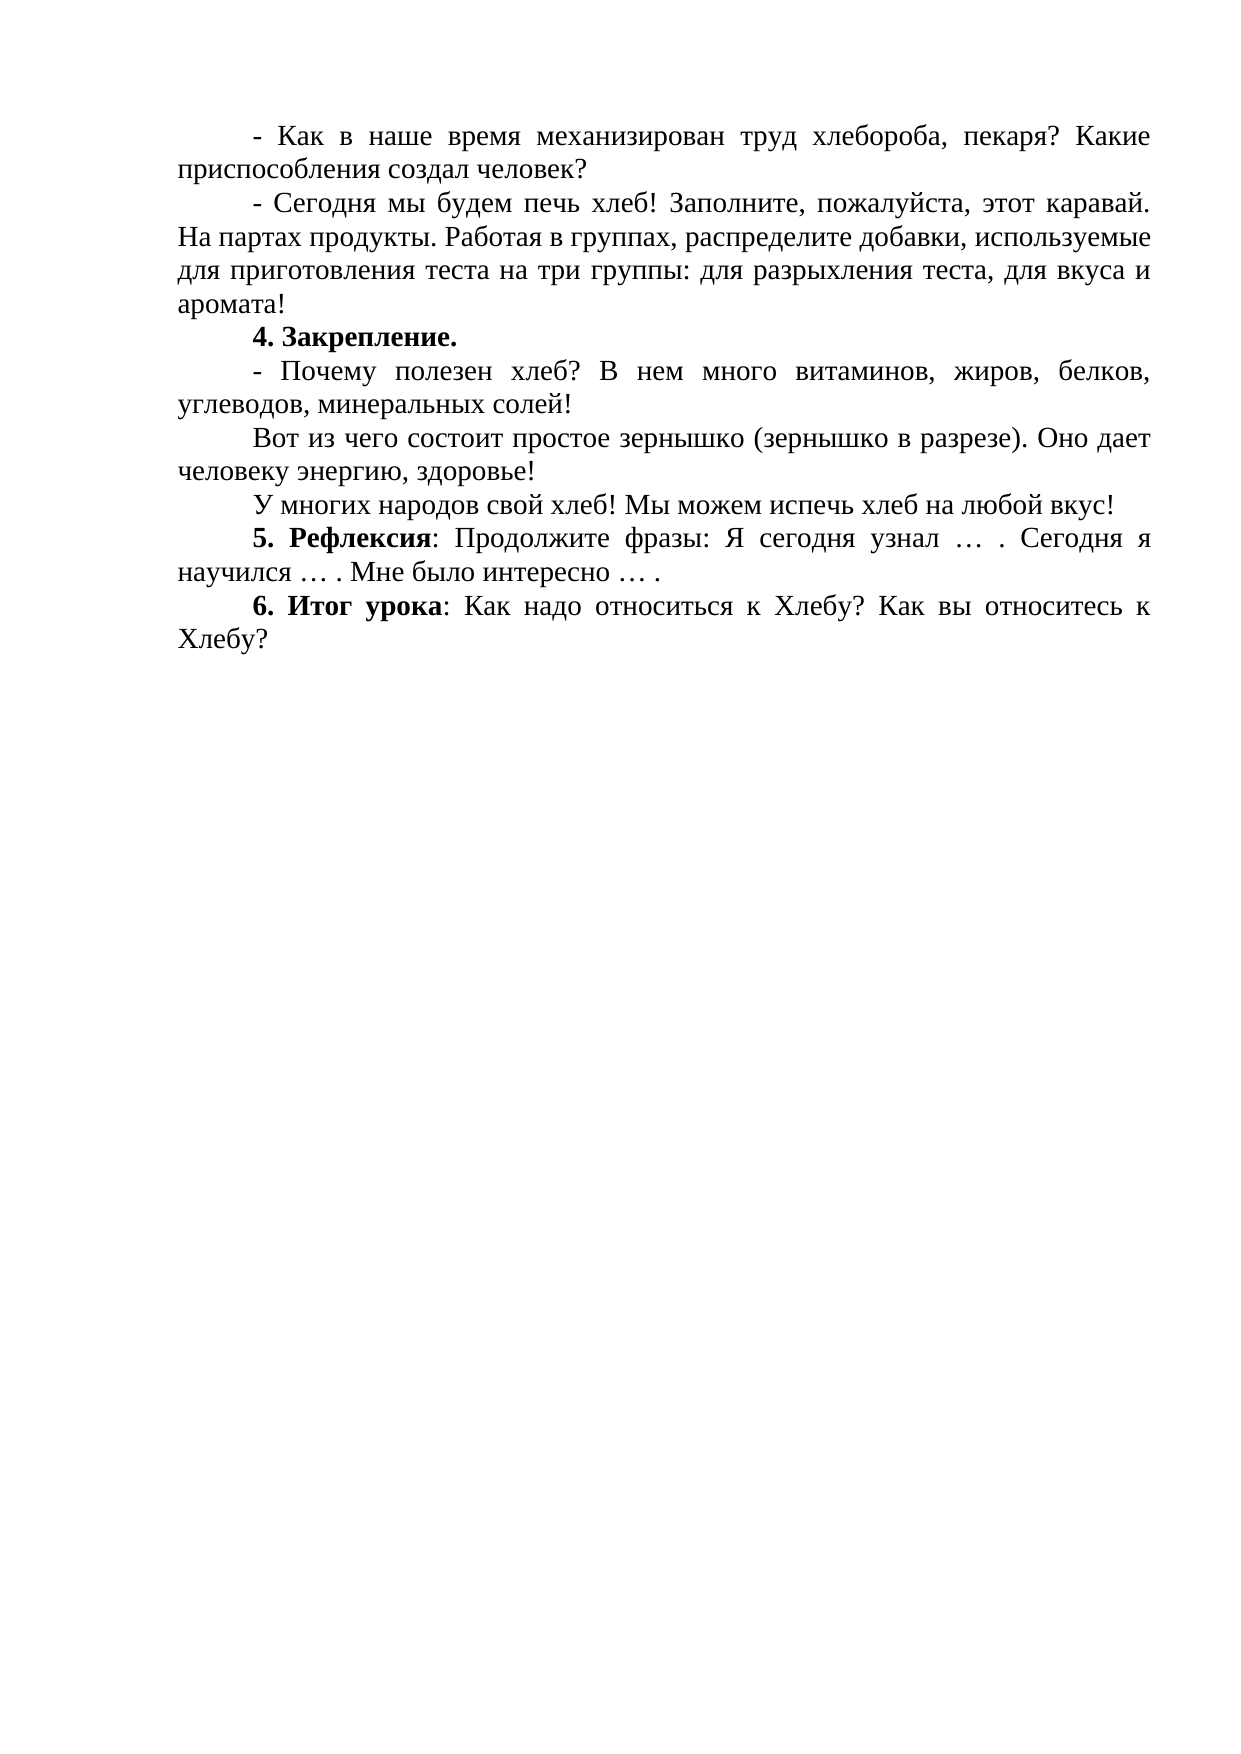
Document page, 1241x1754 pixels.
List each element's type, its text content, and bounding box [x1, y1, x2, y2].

text 4. Закрепление. [177, 319, 1152, 353]
text 5. Рефлексия: Продолжите фразы: Я сегодня узнал … . Сегодня я научился … . Мне было интересно … . [177, 521, 1152, 588]
text - Как в наше время механизирован труд хлебороба, пекаря? Какие приспособления создал человек? [177, 118, 1152, 185]
text 6. Итог урока: Как надо относиться к Хлебу? Как вы относитесь к Хлебу? [177, 588, 1152, 655]
text - Почему полезен хлеб? В нем много витаминов, жиров, белков, углеводов, минеральных солей! [177, 353, 1152, 420]
text - Сегодня мы будем печь хлеб! Заполните, пожалуйста, этот каравай. На партах продукты. Работая в группах, распределите добавки, используемые для приготовления теста на три группы: для разрыхления теста, для вкуса и аромата! [177, 185, 1152, 319]
text У многих народов свой хлеб! Мы можем испечь хлеб на любой вкус! [177, 487, 1152, 521]
text Вот из чего состоит простое зернышко (зернышко в разрезе). Оно дает человеку энергию, здоровье! [177, 420, 1152, 487]
